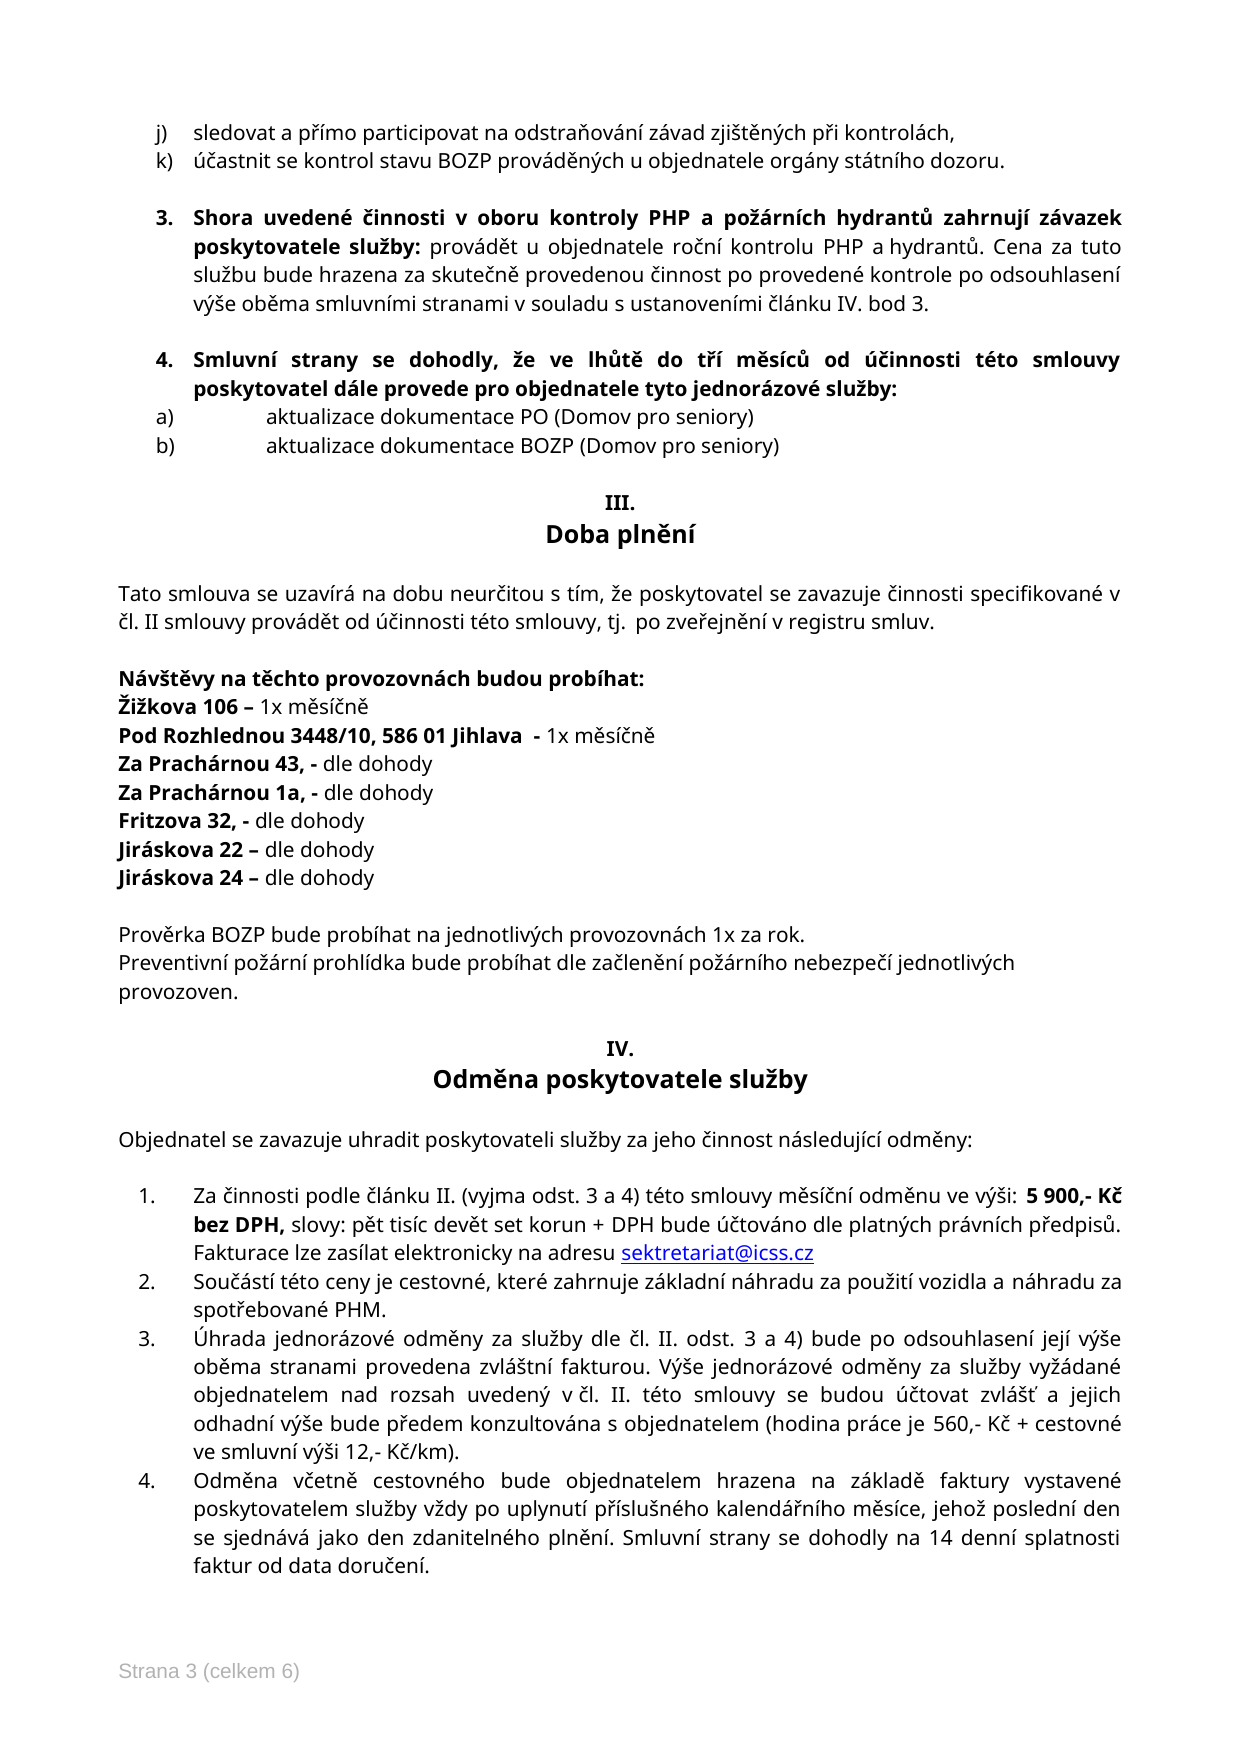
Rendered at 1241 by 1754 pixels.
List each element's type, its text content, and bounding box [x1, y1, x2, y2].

text Za Prachárnou 43, - dle dohody [118, 749, 1122, 778]
text Za Prachárnou 1a, - dle dohody [118, 778, 1122, 806]
list aktualizace dokumentace BOZP (Domov pro seniory) [156, 431, 1122, 459]
list aktualizace dokumentace PO (Domov pro seniory) [156, 402, 1122, 431]
text Preventivní požární prohlídka bude probíhat dle začlenění požárního nebezpečí jednotlivých provozoven. [118, 948, 1122, 1005]
text Doba plnění [118, 516, 1122, 550]
text Žižkova 106 – 1x měsíčně [118, 692, 1122, 721]
list účastnit se kontrol stavu BOZP prováděných u objednatele orgány státního dozoru. [156, 147, 1122, 175]
text IV. [118, 1034, 1122, 1062]
list Úhrada jednorázové odměny za služby dle čl. II. odst. 3 a 4) bude po odsouhlasení její výše oběma stranami provedena zvláštní fakturou. Výše jednorázové odměny za služby vyžádané objednatelem nad rozsah uvedený v čl. II. této smlouvy se budou účtovat zvlášť a jejich odhadní výše bude předem konzultována s objednatelem (hodina práce je 560,- Kč + cestovné ve smluvní výši 12,- Kč/km). [156, 1324, 1122, 1466]
text Objednatel se zavazuje uhradit poskytovateli služby za jeho činnost následující odměny: [118, 1125, 1122, 1153]
list Smluvní strany se dohodly, že ve lhůtě do tří měsíců od účinnosti této smlouvy poskytovatel dále provede pro objednatele tyto jednorázové služby: [156, 346, 1122, 402]
text Odměna poskytovatele služby [118, 1062, 1122, 1096]
text Tato smlouva se uzavírá na dobu neurčitou s tím, že poskytovatel se zavazuje činnosti specifikované v čl. II smlouvy provádět od účinnosti této smlouvy, tj. po zveřejnění v registru smluv. [118, 579, 1122, 636]
text III. [118, 488, 1122, 516]
list Odměna včetně cestovného bude objednatelem hrazena na základě faktury vystavené poskytovatelem služby vždy po uplynutí příslušného kalendářního měsíce, jehož poslední den se sjednává jako den zdanitelného plnění. Smluvní strany se dohodly na 14 denní splatnosti faktur od data doručení. [156, 1466, 1122, 1580]
list Za činnosti podle článku II. (vyjma odst. 3 a 4) této smlouvy měsíční odměnu ve výši: 5 900,- Kč bez DPH, slovy: pět tisíc devět set korun + DPH bude účtováno dle platných právních předpisů. Fakturace lze zasílat elektronicky na adresu sektretariat@icss.cz [156, 1182, 1122, 1267]
text Pod Rozhlednou 3448/10, 586 01 Jihlava - 1x měsíčně [118, 721, 1122, 749]
text Fritzova 32, - dle dohody [118, 806, 1122, 835]
list Shora uvedené činnosti v oboru kontroly PHP a požárních hydrantů zahrnují závazek poskytovatele služby: provádět u objednatele roční kontrolu PHP a hydrantů. Cena za tuto službu bude hrazena za skutečně provedenou činnost po provedené kontrole po odsouhlasení výše oběma smluvními stranami v souladu s ustanoveními článku IV. bod 3. [156, 203, 1122, 317]
text Návštěvy na těchto provozovnách budou probíhat: [118, 664, 1122, 692]
text Prověrka BOZP bude probíhat na jednotlivých provozovnách 1x za rok. [118, 920, 1122, 948]
text Jiráskova 24 – dle dohody [118, 863, 1122, 892]
list Součástí této ceny je cestovné, které zahrnuje základní náhradu za použití vozidla a náhradu za spotřebované PHM. [156, 1267, 1122, 1324]
text Jiráskova 22 – dle dohody [118, 835, 1122, 863]
list sledovat a přímo participovat na odstraňování závad zjištěných při kontrolách, [156, 118, 1122, 147]
